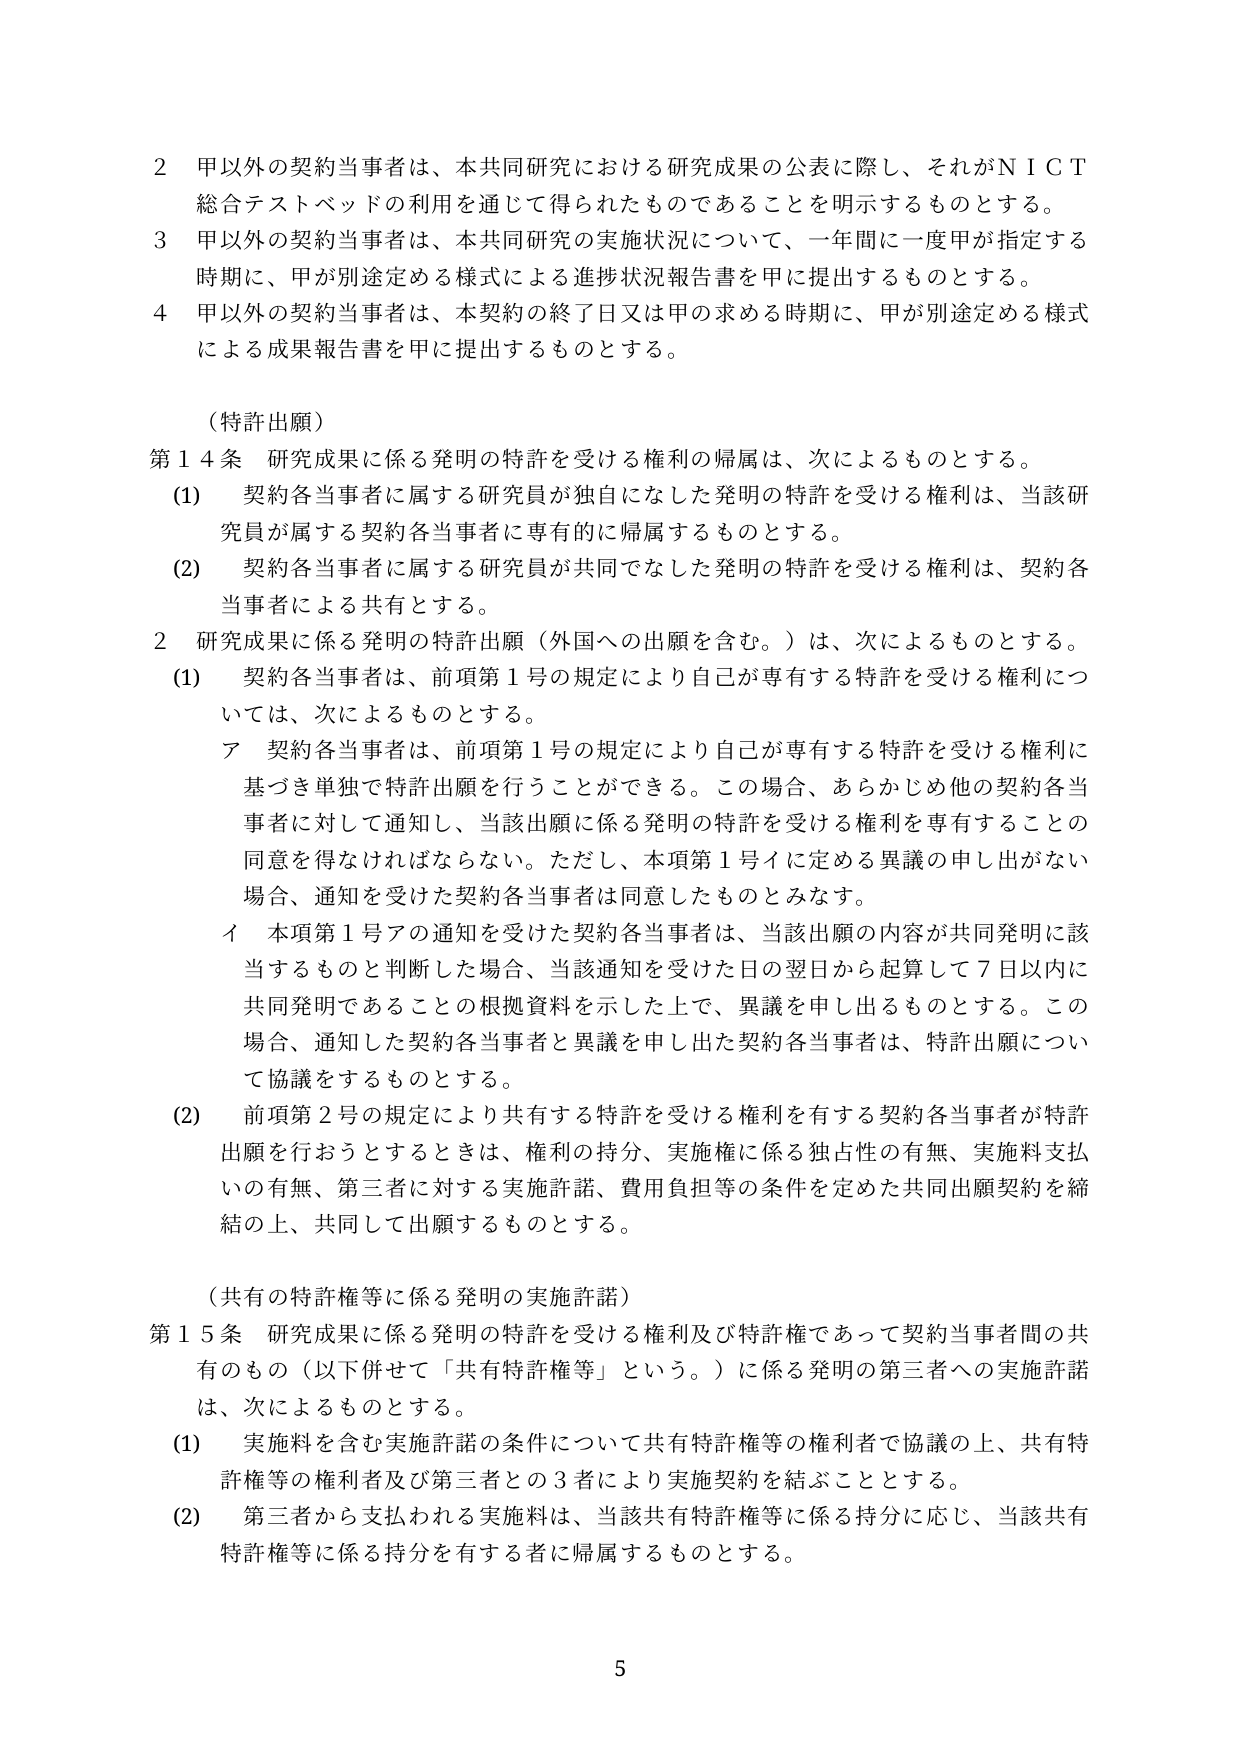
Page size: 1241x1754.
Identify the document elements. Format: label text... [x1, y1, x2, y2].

text ３ 甲以外の契約当事者は、本共同研究の実施状況について、一年間に一度甲が指定する時期に、甲が別途定める様式による進捗状況報告書を甲に提出するものとする。 [149, 221, 1091, 294]
text (1) 実施料を含む実施許諾の条件について共有特許権等の権利者で協議の上、共有特許権等の権利者及び第三者との３者により実施契約を結ぶこととする。 [161, 1424, 1091, 1497]
text (2) 前項第２号の規定により共有する特許を受ける権利を有する契約各当事者が特許出願を行おうとするときは、権利の持分、実施権に係る独占性の有無、実施料支払いの有無、第三者に対する実施許諾、費用負担等の条件を定めた共同出願契約を締結の上、共同して出願するものとする。 [161, 1096, 1091, 1242]
text ４ 甲以外の契約当事者は、本契約の終了日又は甲の求める時期に、甲が別途定める様式による成果報告書を甲に提出するものとする。 [149, 294, 1091, 367]
text （特許出願） [149, 403, 1091, 439]
text ２ 研究成果に係る発明の特許出願（外国への出願を含む。）は、次によるものとする。 [149, 622, 1091, 658]
list 研究成果に係る発明の特許を受ける権利の帰属は、次によるものとする。 [149, 439, 1091, 476]
list 研究成果に係る発明の特許を受ける権利及び特許権であって契約当事者間の共有のもの（以下併せて「共有特許権等」という。）に係る発明の第三者への実施許諾は、次によるものとする。 [149, 1314, 1091, 1424]
text (1) 契約各当事者に属する研究員が独自になした発明の特許を受ける権利は、当該研究員が属する契約各当事者に専有的に帰属するものとする。 [161, 476, 1091, 549]
text イ 本項第１号アの通知を受けた契約各当事者は、当該出願の内容が共同発明に該当するものと判断した場合、当該通知を受けた日の翌日から起算して７日以内に共同発明であることの根拠資料を示した上で、異議を申し出るものとする。この場合、通知した契約各当事者と異議を申し出た契約各当事者は、特許出願について協議をするものとする。 [196, 913, 1091, 1096]
text (2) 第三者から支払われる実施料は、当該共有特許権等に係る持分に応じ、当該共有特許権等に係る持分を有する者に帰属するものとする。 [161, 1497, 1091, 1570]
text ア 契約各当事者は、前項第１号の規定により自己が専有する特許を受ける権利に基づき単独で特許出願を行うことができる。この場合、あらかじめ他の契約各当事者に対して通知し、当該出願に係る発明の特許を受ける権利を専有することの同意を得なければならない。ただし、本項第１号イに定める異議の申し出がない場合、通知を受けた契約各当事者は同意したものとみなす。 [196, 731, 1091, 913]
text (1) 契約各当事者は、前項第１号の規定により自己が専有する特許を受ける権利については、次によるものとする。 [161, 658, 1091, 731]
text （共有の特許権等に係る発明の実施許諾） [149, 1278, 1091, 1314]
text (2) 契約各当事者に属する研究員が共同でなした発明の特許を受ける権利は、契約各当事者による共有とする。 [161, 549, 1091, 622]
text ２ 甲以外の契約当事者は、本共同研究における研究成果の公表に際し、それがＮＩＣＴ総合テストベッドの利用を通じて得られたものであることを明示するものとする。 [149, 148, 1091, 221]
